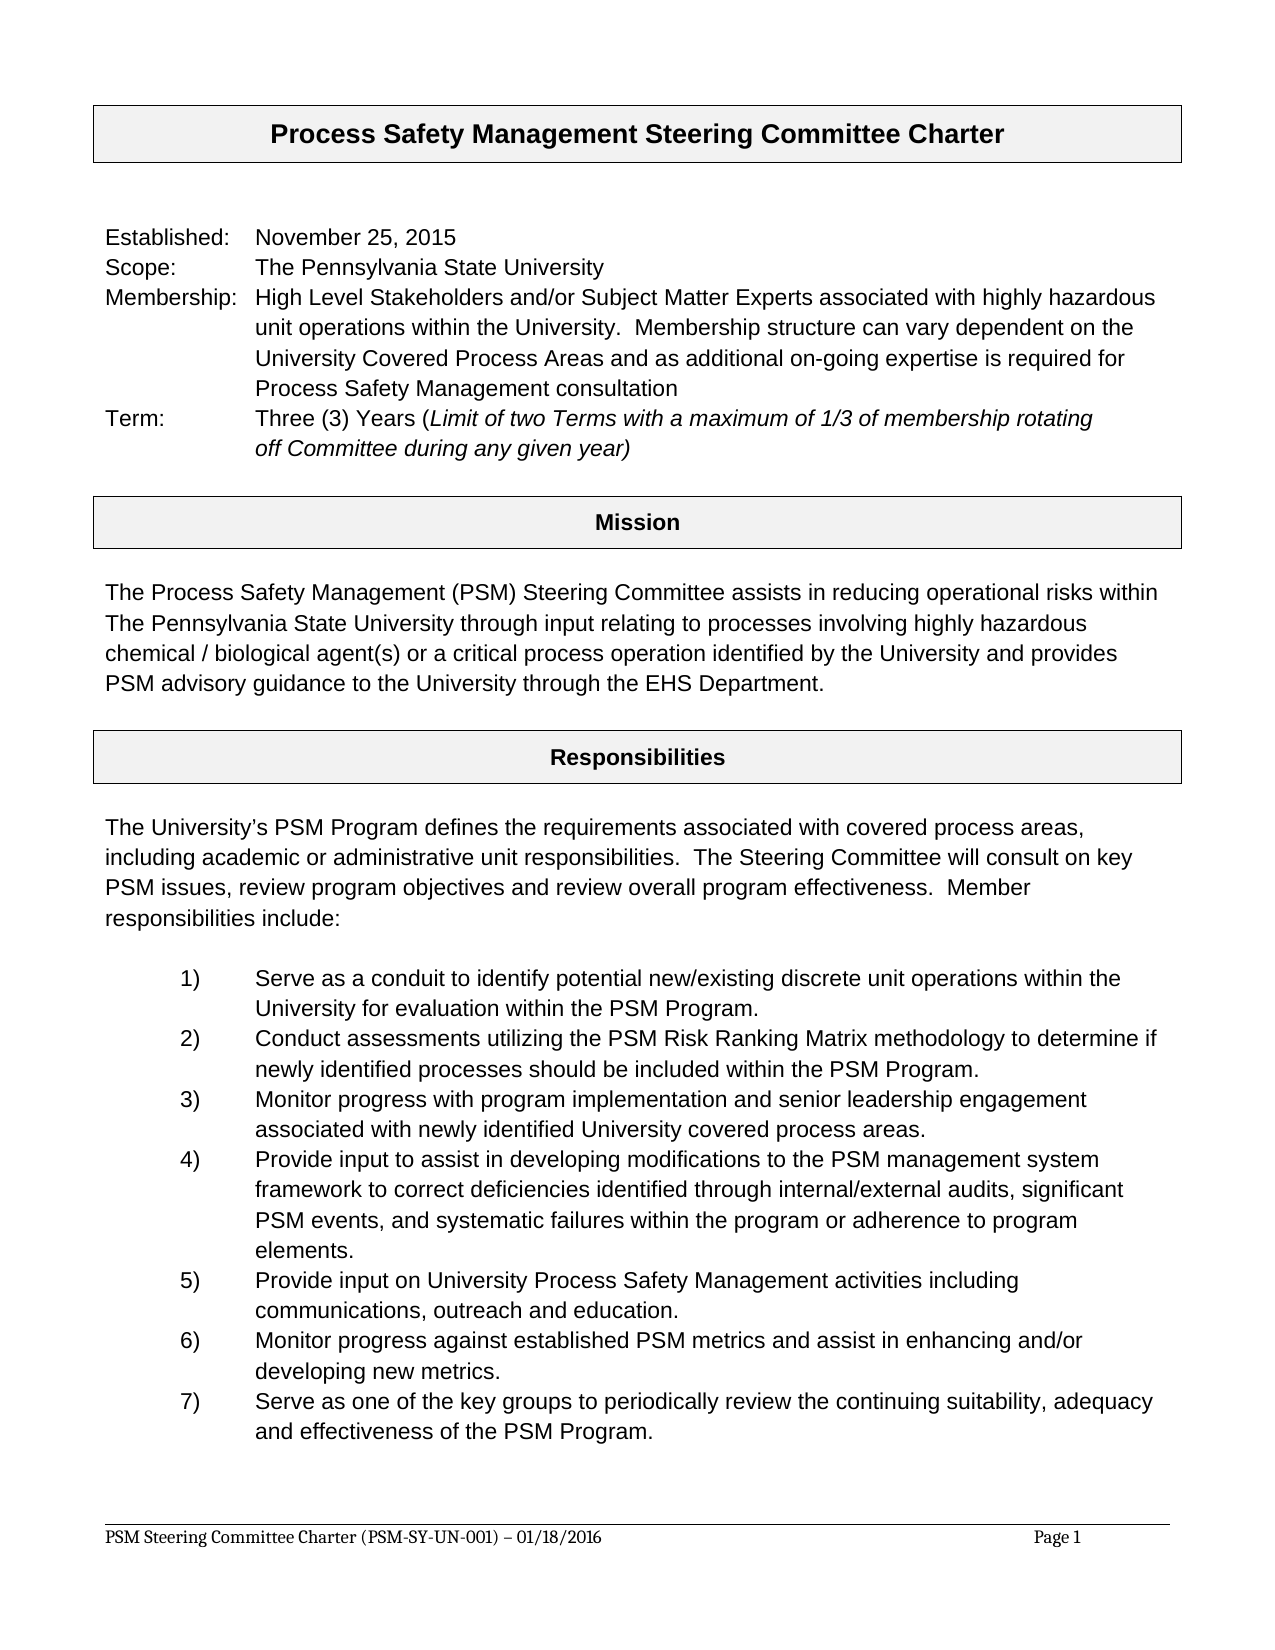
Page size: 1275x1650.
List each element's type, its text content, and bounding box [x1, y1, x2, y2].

text unit operations within the University. Membership structure can vary dependent on the University Covered Process Areas and as additional on-going expertise is required for Process Safety Management consultation [255, 314, 1170, 401]
text Membership: High Level Stakeholders and/or Subject Matter Experts associated with highly hazardous [105, 284, 1170, 311]
text Term: Three (3) Years (Limit of two Terms with a maximum of 1/3 of membership rotating [105, 405, 1170, 431]
text 4) Provide input to assist in developing modifications to the PSM management system framework to correct deficiencies identified through internal/external audits, significant PSM events, and systematic failures within the program or adherence to program elements. [180, 1146, 1170, 1263]
table_header Process Safety Management Steering Committee Charter [94, 106, 1181, 162]
text 3) Monitor progress with program implementation and senior leadership engagement associated with newly identified University covered process areas. [180, 1086, 1170, 1142]
text Established: November 25, 2015 [105, 224, 1170, 250]
text The Process Safety Management (PSM) Steering Committee assists in reducing operational risks within The Pennsylvania State University through input relating to processes involving highly hazardous chemical / biological agent(s) or a critical process operation identified by the University and provides PSM advisory guidance to the University through the EHS Department. [105, 579, 1170, 696]
text Scope: The Pennsylvania State University [105, 254, 1170, 280]
text 7) Serve as one of the key groups to periodically review the continuing suitability, adequacy and effectiveness of the PSM Program. [180, 1388, 1170, 1444]
table_header Mission [94, 497, 1181, 548]
table_header Responsibilities [94, 731, 1181, 783]
text 6) Monitor progress against established PSM metrics and assist in enhancing and/or developing new metrics. [180, 1327, 1170, 1384]
text The University’s PSM Program defines the requirements associated with covered process areas, including academic or administrative unit responsibilities. The Steering Committee will consult on key PSM issues, review program objectives and review overall program effectiveness. Member responsibilities include: [105, 814, 1170, 931]
text off Committee during any given year) [180, 435, 1170, 462]
text 1) Serve as a conduit to identify potential new/existing discrete unit operations within the University for evaluation within the PSM Program. [180, 965, 1170, 1022]
text 2) Conduct assessments utilizing the PSM Risk Ranking Matrix methodology to determine if newly identified processes should be included within the PSM Program. [180, 1025, 1170, 1082]
text 5) Provide input on University Process Safety Management activities including communications, outreach and education. [180, 1267, 1170, 1324]
